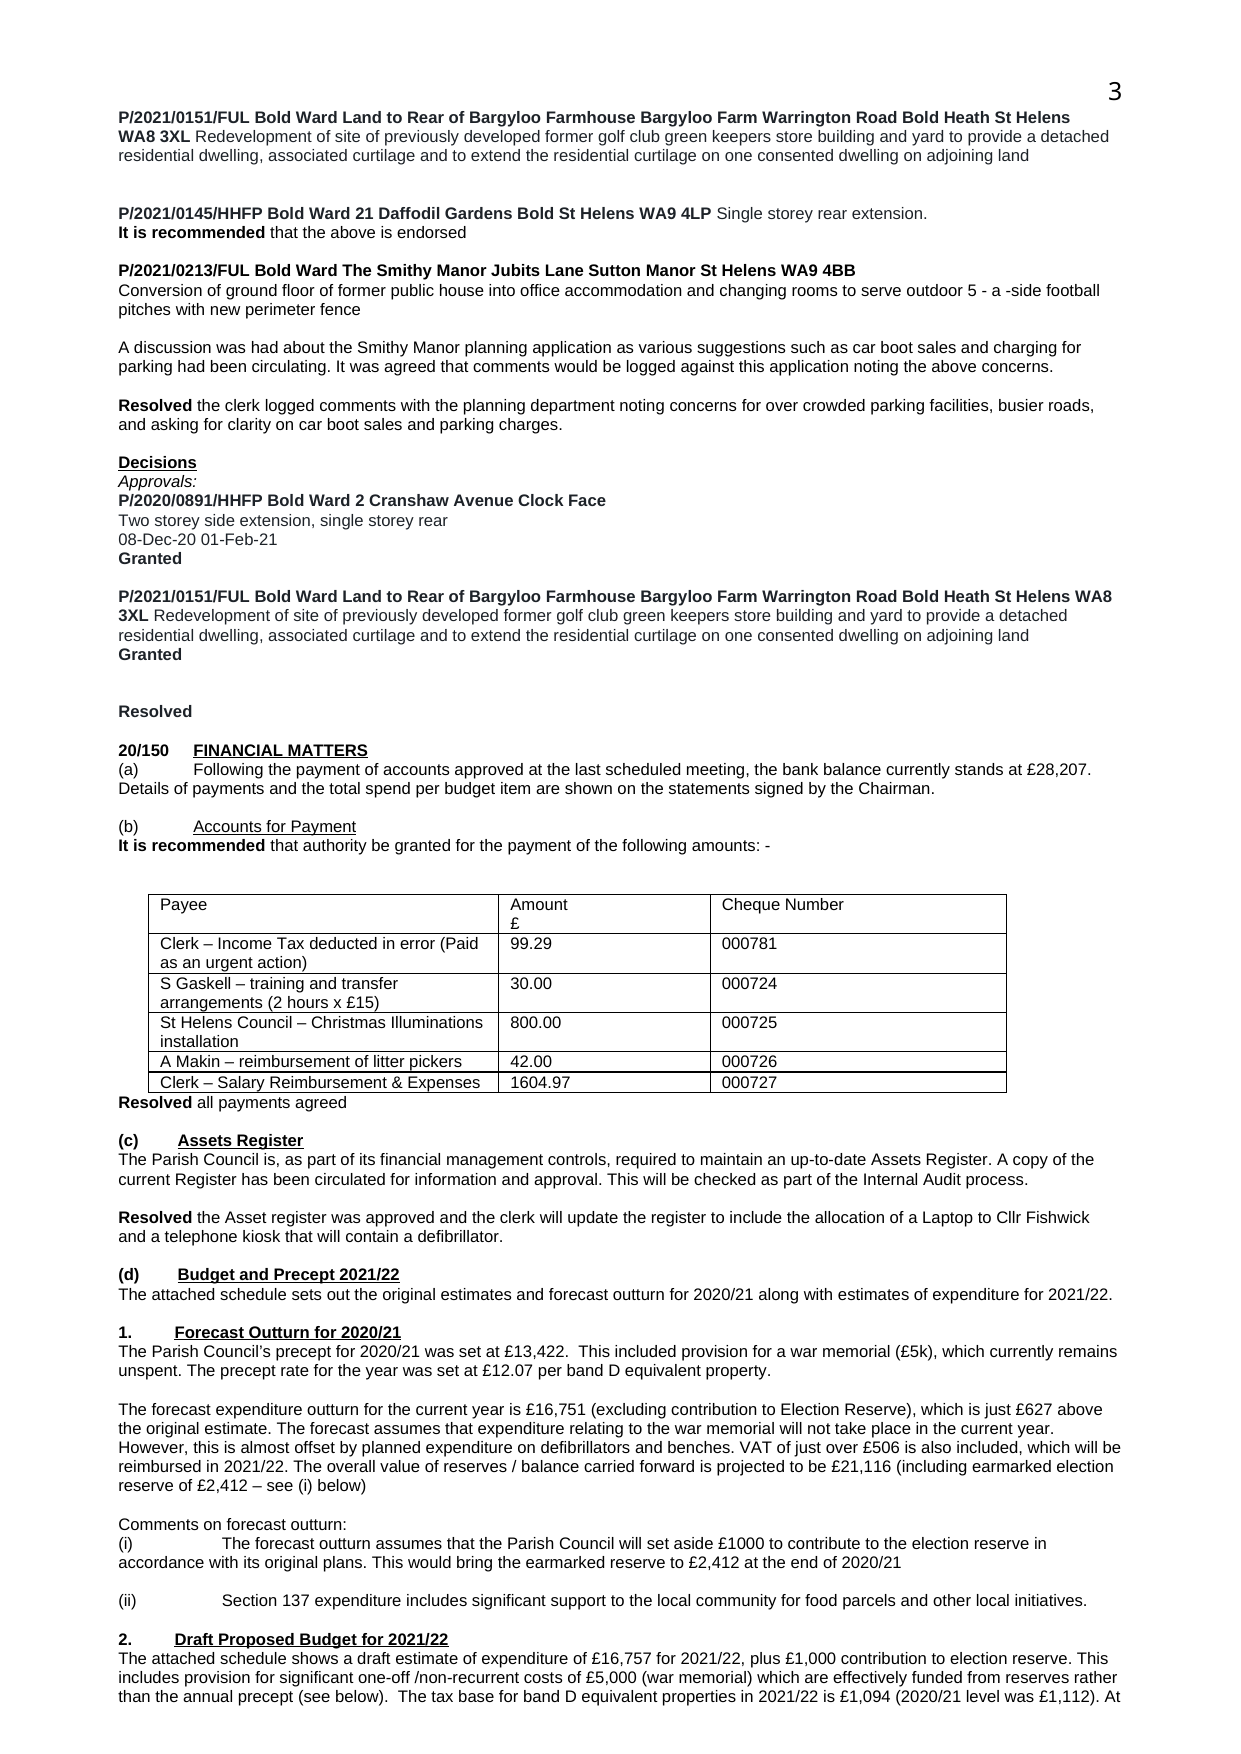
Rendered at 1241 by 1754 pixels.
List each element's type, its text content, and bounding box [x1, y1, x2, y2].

text The attached schedule sets out the original estimates and forecast outturn for 2020/21 along with estimates of expenditure for 2021/22. [118, 1284, 1122, 1303]
text Granted [118, 644, 1122, 664]
table_cell 800.00 [499, 1013, 710, 1051]
text P/2021/0151/FUL Bold Ward Land to Rear of Bargyloo Farmhouse Bargyloo Farm Warrington Road Bold Heath St Helens WA8 3XL Redevelopment of site of previously developed former golf club green keepers store building and yard to provide a detached residential dwelling, associated curtilage and to extend the residential curtilage on one consented dwelling on adjoining land [118, 108, 1122, 165]
text Comments on forecast outturn: [118, 1514, 1122, 1533]
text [118, 1648, 1122, 1706]
list Accounts for Payment [118, 817, 1122, 836]
list Forecast Outturn for 2020/21 [118, 1323, 1122, 1342]
text P/2020/0891/HHFP Bold Ward 2 Cranshaw Avenue Clock Face [118, 491, 1122, 510]
text Granted [118, 549, 1122, 568]
table_header Cheque Number [711, 895, 1006, 933]
text A discussion was had about the Smithy Manor planning application as various suggestions such as car boot sales and charging for parking had been circulating. It was agreed that comments would be logged against this application noting the above concerns. [118, 338, 1122, 376]
table_cell 1604.97 [499, 1073, 710, 1092]
table_header Payee [149, 895, 498, 933]
text Decisions [118, 453, 1122, 472]
text It is recommended that the above is endorsed [118, 223, 1122, 242]
table_cell 000724 [711, 974, 1006, 1012]
text Approvals: [118, 472, 1122, 491]
table_cell 99.29 [499, 934, 710, 972]
table_cell S Gaskell – training and transfer arrangements (2 hours x £15) [149, 974, 498, 1012]
text The Parish Council’s precept for 2020/21 was set at £13,422. This included provision for a war memorial (£5k), which currently remains unspent. The precept rate for the year was set at £12.07 per band D equivalent property. [118, 1342, 1122, 1380]
table_header Amount £ [499, 895, 710, 933]
table_cell Clerk – Salary Reimbursement & Expenses [149, 1073, 498, 1092]
list Following the payment of accounts approved at the last scheduled meeting, the bank balance currently stands at £28,207. Details of payments and the total spend per budget item are shown on the statements signed by the Chairman. [118, 759, 1122, 798]
text Resolved the clerk logged comments with the planning department noting concerns for over crowded parking facilities, busier roads, and asking for clarity on car boot sales and parking charges. [118, 395, 1122, 434]
text It is recommended that authority be granted for the payment of the following amounts: - [118, 836, 1122, 855]
text (c) Assets Register [118, 1131, 1122, 1150]
text Resolved all payments agreed [118, 1093, 1122, 1112]
text The forecast expenditure outturn for the current year is £16,751 (excluding contribution to Election Reserve), which is just £627 above the original estimate. The forecast assumes that expenditure relating to the war memorial will not take place in the current year. However, this is almost offset by planned expenditure on defibrillators and benches. VAT of just over £506 is also included, which will be reimbursed in 2021/22. The overall value of reserves / balance carried forward is projected to be £21,116 (including earmarked election reserve of £2,412 – see (i) below) [118, 1399, 1122, 1495]
text The Parish Council is, as part of its financial management controls, required to maintain an up-to-date Assets Register. A copy of the current Register has been circulated for information and approval. This will be checked as part of the Internal Audit process. [118, 1150, 1122, 1188]
table_cell 42.00 [499, 1052, 710, 1071]
text P/2021/0213/FUL Bold Ward The Smithy Manor Jubits Lane Sutton Manor St Helens WA9 4BB [118, 261, 1122, 280]
text Two storey side extension, single storey rear [118, 510, 1122, 529]
text 20/150 FINANCIAL MATTERS [118, 740, 1122, 759]
table_cell 000725 [711, 1013, 1006, 1051]
table_cell A Makin – reimbursement of litter pickers [149, 1052, 498, 1071]
text P/2021/0151/FUL Bold Ward Land to Rear of Bargyloo Farmhouse Bargyloo Farm Warrington Road Bold Heath St Helens WA8 3XL Redevelopment of site of previously developed former golf club green keepers store building and yard to provide a detached residential dwelling, associated curtilage and to extend the residential curtilage on one consented dwelling on adjoining land [118, 587, 1122, 644]
text Conversion of ground floor of former public house into office accommodation and changing rooms to serve outdoor 5 - a -side football pitches with new perimeter fence [118, 280, 1122, 319]
table_cell 000726 [711, 1052, 1006, 1071]
text Resolved [118, 702, 1122, 721]
table_cell Clerk – Income Tax deducted in error (Paid as an urgent action) [149, 934, 498, 972]
text 08-Dec-20 01-Feb-21 [118, 529, 1122, 549]
table_cell 30.00 [499, 974, 710, 1012]
table_cell 000727 [711, 1073, 1006, 1092]
list Section 137 expenditure includes significant support to the local community for food parcels and other local initiatives. [118, 1591, 1122, 1610]
table_cell St Helens Council – Christmas Illuminations installation [149, 1013, 498, 1051]
list The forecast outturn assumes that the Parish Council will set aside £1000 to contribute to the election reserve in accordance with its original plans. This would bring the earmarked reserve to £2,412 at the end of 2020/21 [118, 1533, 1122, 1572]
list Draft Proposed Budget for 2021/22 [118, 1629, 1122, 1648]
text P/2021/0145/HHFP Bold Ward 21 Daffodil Gardens Bold St Helens WA9 4LP Single storey rear extension. [118, 204, 1122, 223]
text Resolved the Asset register was approved and the clerk will update the register to include the allocation of a Laptop to Cllr Fishwick and a telephone kiosk that will contain a defibrillator. [118, 1208, 1122, 1246]
text (d) Budget and Precept 2021/22 [118, 1265, 1122, 1284]
table_cell 000781 [711, 934, 1006, 972]
